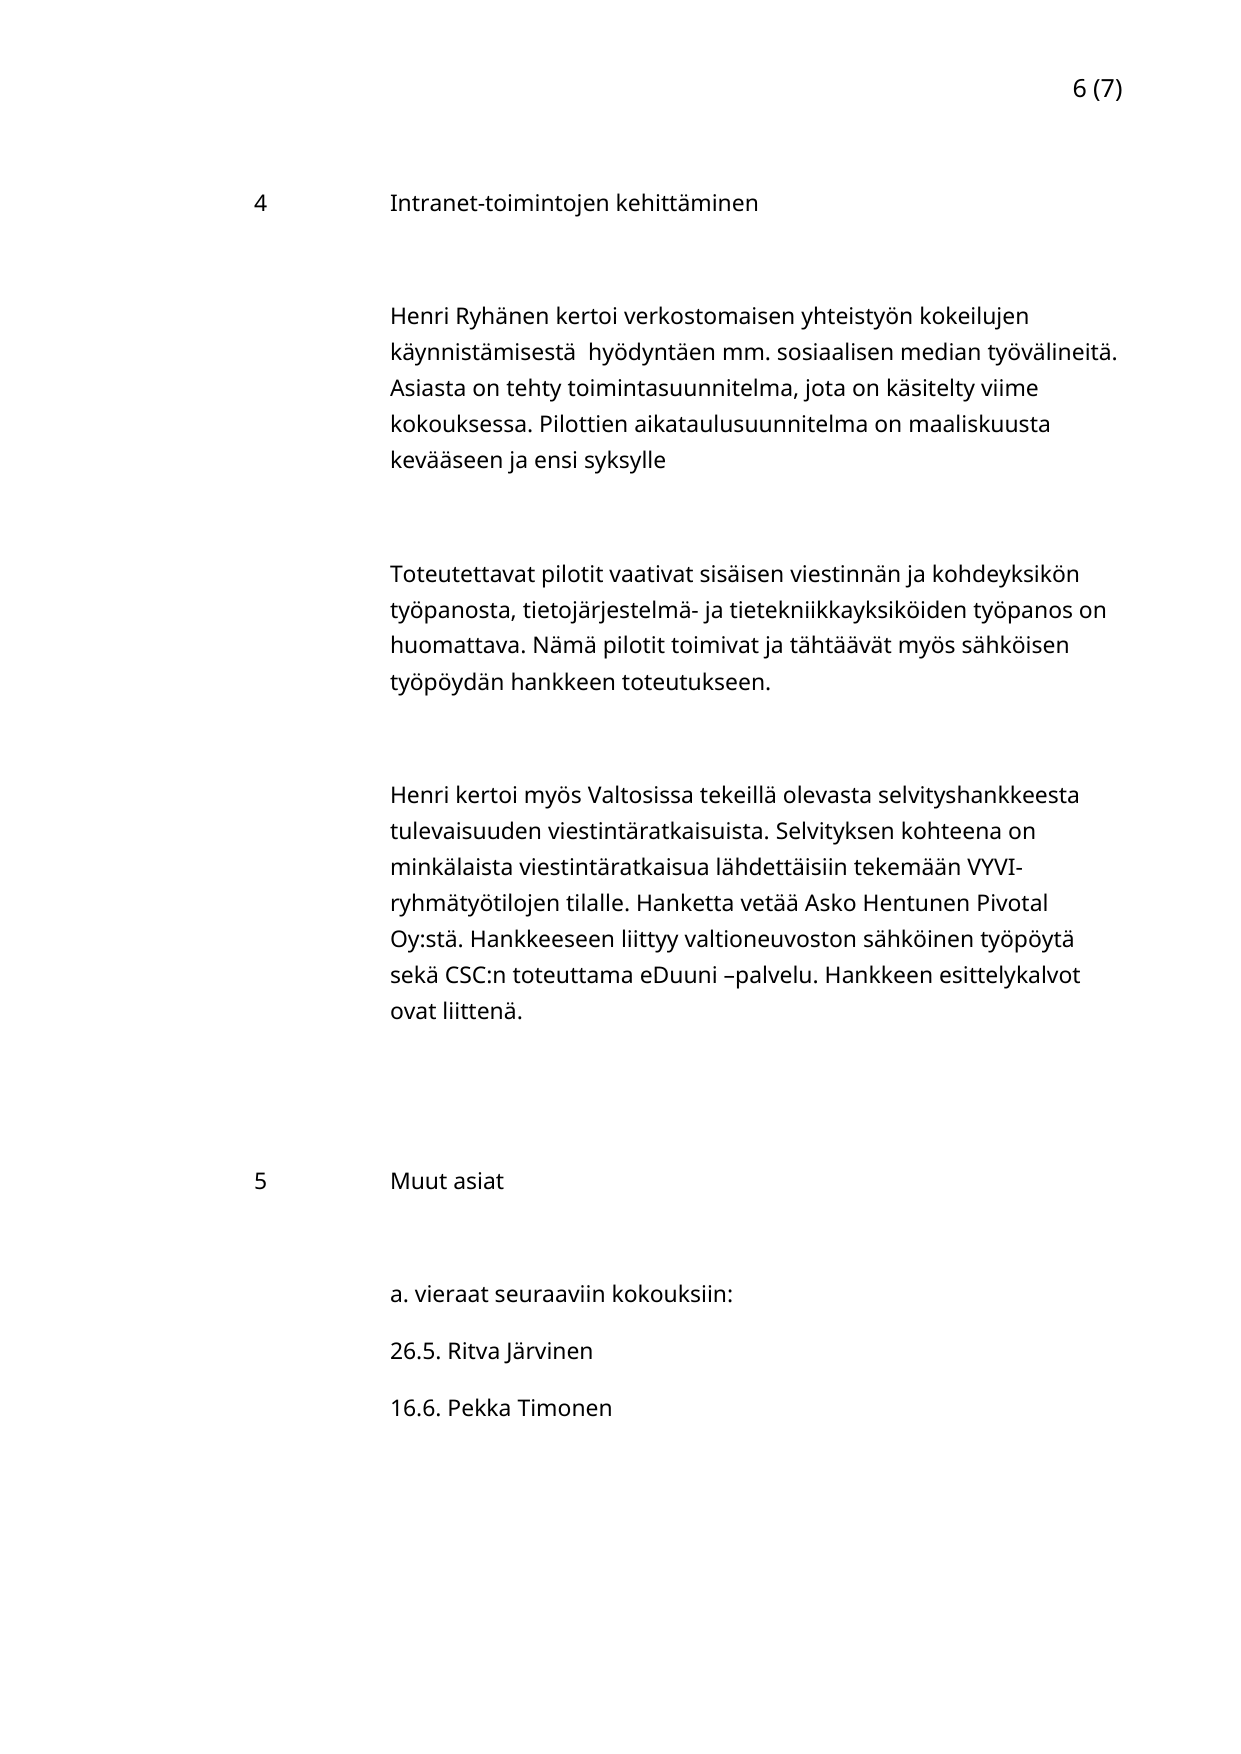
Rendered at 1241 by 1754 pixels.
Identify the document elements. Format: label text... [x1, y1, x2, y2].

text 5 Muut asiat [254, 1165, 1122, 1196]
text Henri kertoi myös Valtosissa tekeillä olevasta selvityshankkeesta tulevaisuuden viestintäratkaisuista. Selvityksen kohteena on minkälaista viestintäratkaisua lähdettäisiin tekemään VYVI-ryhmätyötilojen tilalle. Hanketta vetää Asko Hentunen Pivotal Oy:stä. Hankkeeseen liittyy valtioneuvoston sähköinen työpöytä sekä CSC:n toteuttama eDuuni –palvelu. Hankkeen esittelykalvot ovat liittenä. [390, 779, 1122, 1026]
text 26.5. Ritva Järvinen [390, 1335, 1122, 1366]
text 4 Intranet-toimintojen kehittäminen [254, 187, 1122, 218]
text Henri Ryhänen kertoi verkostomaisen yhteistyön kokeilujen käynnistämisestä hyödyntäen mm. sosiaalisen median työvälineitä. Asiasta on tehty toimintasuunnitelma, jota on käsitelty viime kokouksessa. Pilottien aikataulusuunnitelma on maaliskuusta kevääseen ja ensi syksylle [390, 300, 1122, 475]
text Toteutettavat pilotit vaativat sisäisen viestinnän ja kohdeyksikön työpanosta, tietojärjestelmä- ja tietekniikkayksiköiden työpanos on huomattava. Nämä pilotit toimivat ja tähtäävät myös sähköisen työpöydän hankkeen toteutukseen. [390, 558, 1122, 697]
text 16.6. Pekka Timonen [390, 1392, 1122, 1423]
text a. vieraat seuraaviin kokouksiin: [390, 1278, 1122, 1310]
